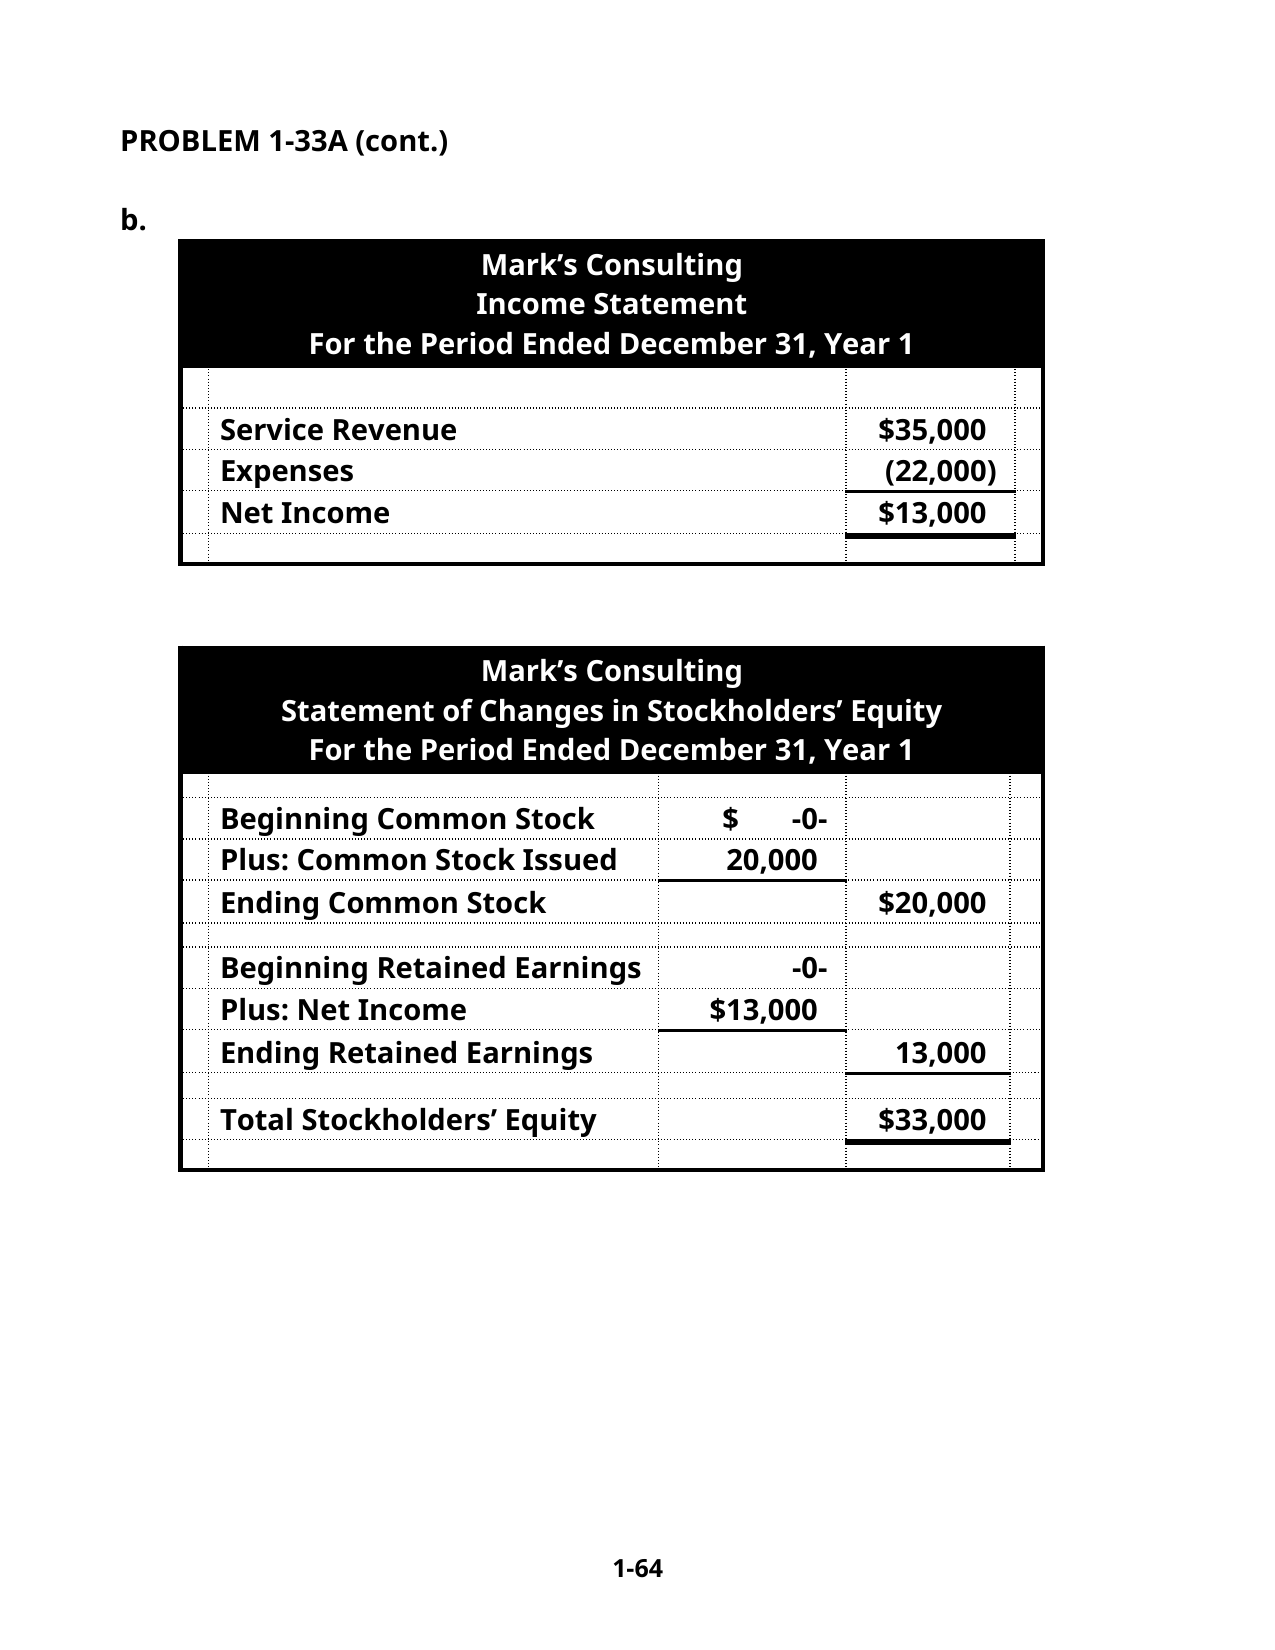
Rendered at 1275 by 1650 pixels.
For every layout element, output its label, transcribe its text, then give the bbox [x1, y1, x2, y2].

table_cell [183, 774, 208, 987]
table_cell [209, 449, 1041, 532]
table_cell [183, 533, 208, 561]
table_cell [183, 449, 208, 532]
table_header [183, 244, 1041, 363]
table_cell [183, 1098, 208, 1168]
text PROBLEM 1-33A (cont.) [120, 120, 1155, 160]
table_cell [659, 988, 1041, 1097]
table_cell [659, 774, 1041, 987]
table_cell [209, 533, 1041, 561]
text b. [120, 199, 1155, 239]
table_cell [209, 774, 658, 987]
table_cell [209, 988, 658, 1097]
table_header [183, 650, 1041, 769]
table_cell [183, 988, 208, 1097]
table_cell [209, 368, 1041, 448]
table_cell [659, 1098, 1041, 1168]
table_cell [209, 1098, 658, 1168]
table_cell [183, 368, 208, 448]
